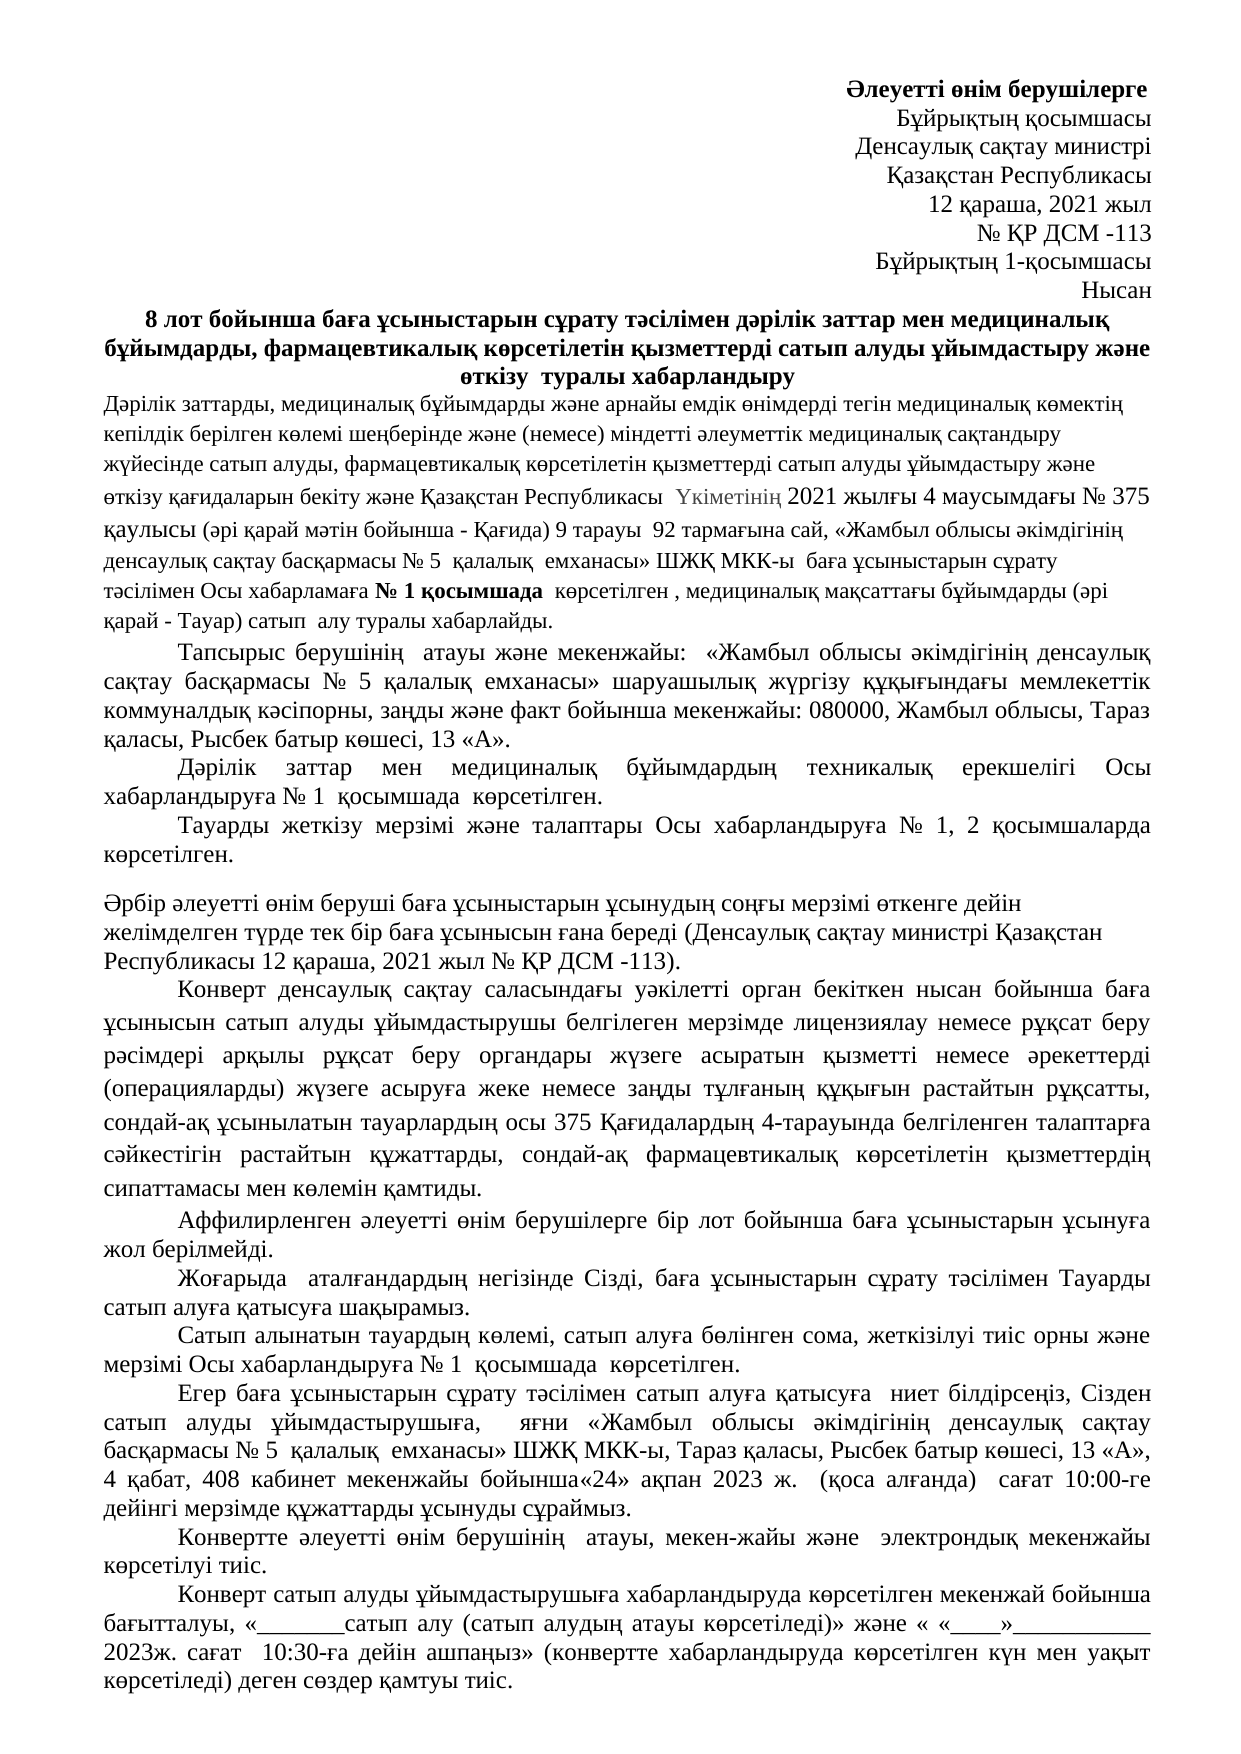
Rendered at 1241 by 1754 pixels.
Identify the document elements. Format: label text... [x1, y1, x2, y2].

text Аффилирленген әлеуетті өнім берушілерге бір лот бойынша баға ұсыныстарын ұсынуға жол берілмейді. [103, 1206, 1152, 1263]
text Тапсырыс берушінің атауы және мекенжайы: «Жамбыл облысы әкімдігінің денсаулық сақтау басқармасы № 5 қалалық емханасы» шаруашылық жүргізу құқығындағы мемлекеттік коммуналдық кәсіпорны, заңды және факт бойынша мекенжайы: 080000, Жамбыл облысы, Тараз қаласы, Рысбек батыр көшесі, 13 «А». [103, 637, 1152, 752]
text Конверт денсаулық сақтау саласындағы уәкілетті орган бекіткен нысан бойынша баға ұсынысын сатып алуды ұйымдастырушы белгілеген мерзімде лицензиялау немесе рұқсат беру рәсімдері арқылы рұқсат беру органдары жүзеге асыратын қызметті немесе әрекеттерді (операцияларды) жүзеге асыруға жеке немесе заңды тұлғаның құқығын растайтын рұқсатты, сондай-ақ ұсынылатын тауарлардың осы 375 Қағидалардың 4-тарауында белгіленген талаптарға сәйкестігін растайтын құжаттарды, сондай-ақ фармацевтикалық көрсетілетін қызметтердің сипаттамасы мен көлемін қамтиды. [103, 974, 1152, 1201]
text Денсаулық сақтау министрі [103, 131, 1152, 160]
text 12 қараша, 2021 жыл [103, 189, 1152, 218]
text Бұйрықтың қосымшасы [103, 103, 1152, 131]
text Конверт сатып алуды ұйымдастырушыға хабарландыруда көрсетілген мекенжай бойынша бағытталуы, «_______сатып алу (сатып алудың атауы көрсетіледі)» және « «____»___________ 2023ж. сағат 10:30-ға дейін ашпаңыз» (конвертте хабарландыруда көрсетілген күн мен уақыт көрсетіледі) деген сөздер қамтуы тиіс. [103, 1579, 1152, 1694]
text Егер баға ұсыныстарын сұрату тәсілімен сатып алуға қатысуға ниет білдірсеңіз, Сізден сатып алуды ұйымдастырушыға, яғни «Жамбыл облысы әкімдігінің денсаулық сақтау басқармасы № 5 қалалық емханасы» ШЖҚ МКК-ы, Тараз қаласы, Рысбек батыр көшесі, 13 «А», 4 қабат, 408 кабинет мекенжайы бойынша«24» ақпан 2023 ж. (қоса алғанда) сағат 10:00-ге дейінгі мерзімде құжаттарды ұсынуды сұраймыз. [103, 1378, 1152, 1522]
text 8 лот бойынша баға ұсыныстарын сұрату тәсілімен дәрілік заттар мен медициналық бұйымдарды, фармацевтикалық көрсетілетін қызметтерді сатып алуды ұйымдастыру және өткізу туралы хабарландыру [103, 304, 1152, 390]
text Қазақстан Республикасы [103, 160, 1152, 189]
text Дәрілік заттарды, медициналық бұйымдарды және арнайы емдік өнімдерді тегін медициналық көмектің кепілдік берілген көлемі шеңберінде және (немесе) міндетті әлеуметтік медициналық сақтандыру жүйесінде сатып алуды, фармацевтикалық көрсетілетін қызметтерді сатып алуды ұйымдастыру және өткізу қағидаларын бекіту және Қазақстан Республикасы Үкіметінің 2021 жылғы 4 маусымдағы № 375 қаулысы (әрі қарай мәтін бойынша - Қағида) 9 тарауы 92 тармағына сай, «Жамбыл облысы әкімдігінің денсаулық сақтау басқармасы № 5 қалалық емханасы» ШЖҚ МКК-ы баға ұсыныстарын сұрату тәсілімен Осы хабарламаға № 1 қосымшада көрсетілген , медициналық мақсаттағы бұйымдарды (әрі қарай - Тауар) сатып алу туралы хабарлайды. [103, 390, 1152, 633]
text Конвертте әлеуетті өнім берушінің атауы, мекен-жайы және электрондық мекенжайы көрсетілуі тиіс. [103, 1522, 1152, 1579]
text Дәрілік заттар мен медициналық бұйымдардың техникалық ерекшелігі Осы хабарландыруға № 1 қосымшада көрсетілген. [103, 752, 1152, 810]
text Сатып алынатын тауардың көлемі, сатып алуға бөлінген сома, жеткізілуі тиіс орны және мерзімі Осы хабарландыруға № 1 қосымшада көрсетілген. [103, 1321, 1152, 1378]
text Тауарды жеткізу мерзімі және талаптары Осы хабарландыруға № 1, 2 қосымшаларда көрсетілген. [103, 810, 1152, 867]
text Әрбір әлеуетті өнім беруші баға ұсыныстарын ұсынудың соңғы мерзімі өткенге дейін желімделген түрде тек бір баға ұсынысын ғана береді (Денсаулық сақтау министрі Қазақстан Республикасы 12 қараша, 2021 жыл № ҚР ДСМ -113). [103, 888, 1152, 974]
text № ҚР ДСМ -113 [103, 218, 1152, 246]
text Нысан [103, 275, 1152, 304]
text Бұйрықтың 1-қосымшасы [103, 246, 1152, 275]
text Жоғарыда аталғандардың негізінде Сізді, баға ұсыныстарын сұрату тәсілімен Тауарды сатып алуға қатысуға шақырамыз. [103, 1263, 1152, 1321]
text Әлеуетті өнім берушілерге [236, 74, 1152, 103]
